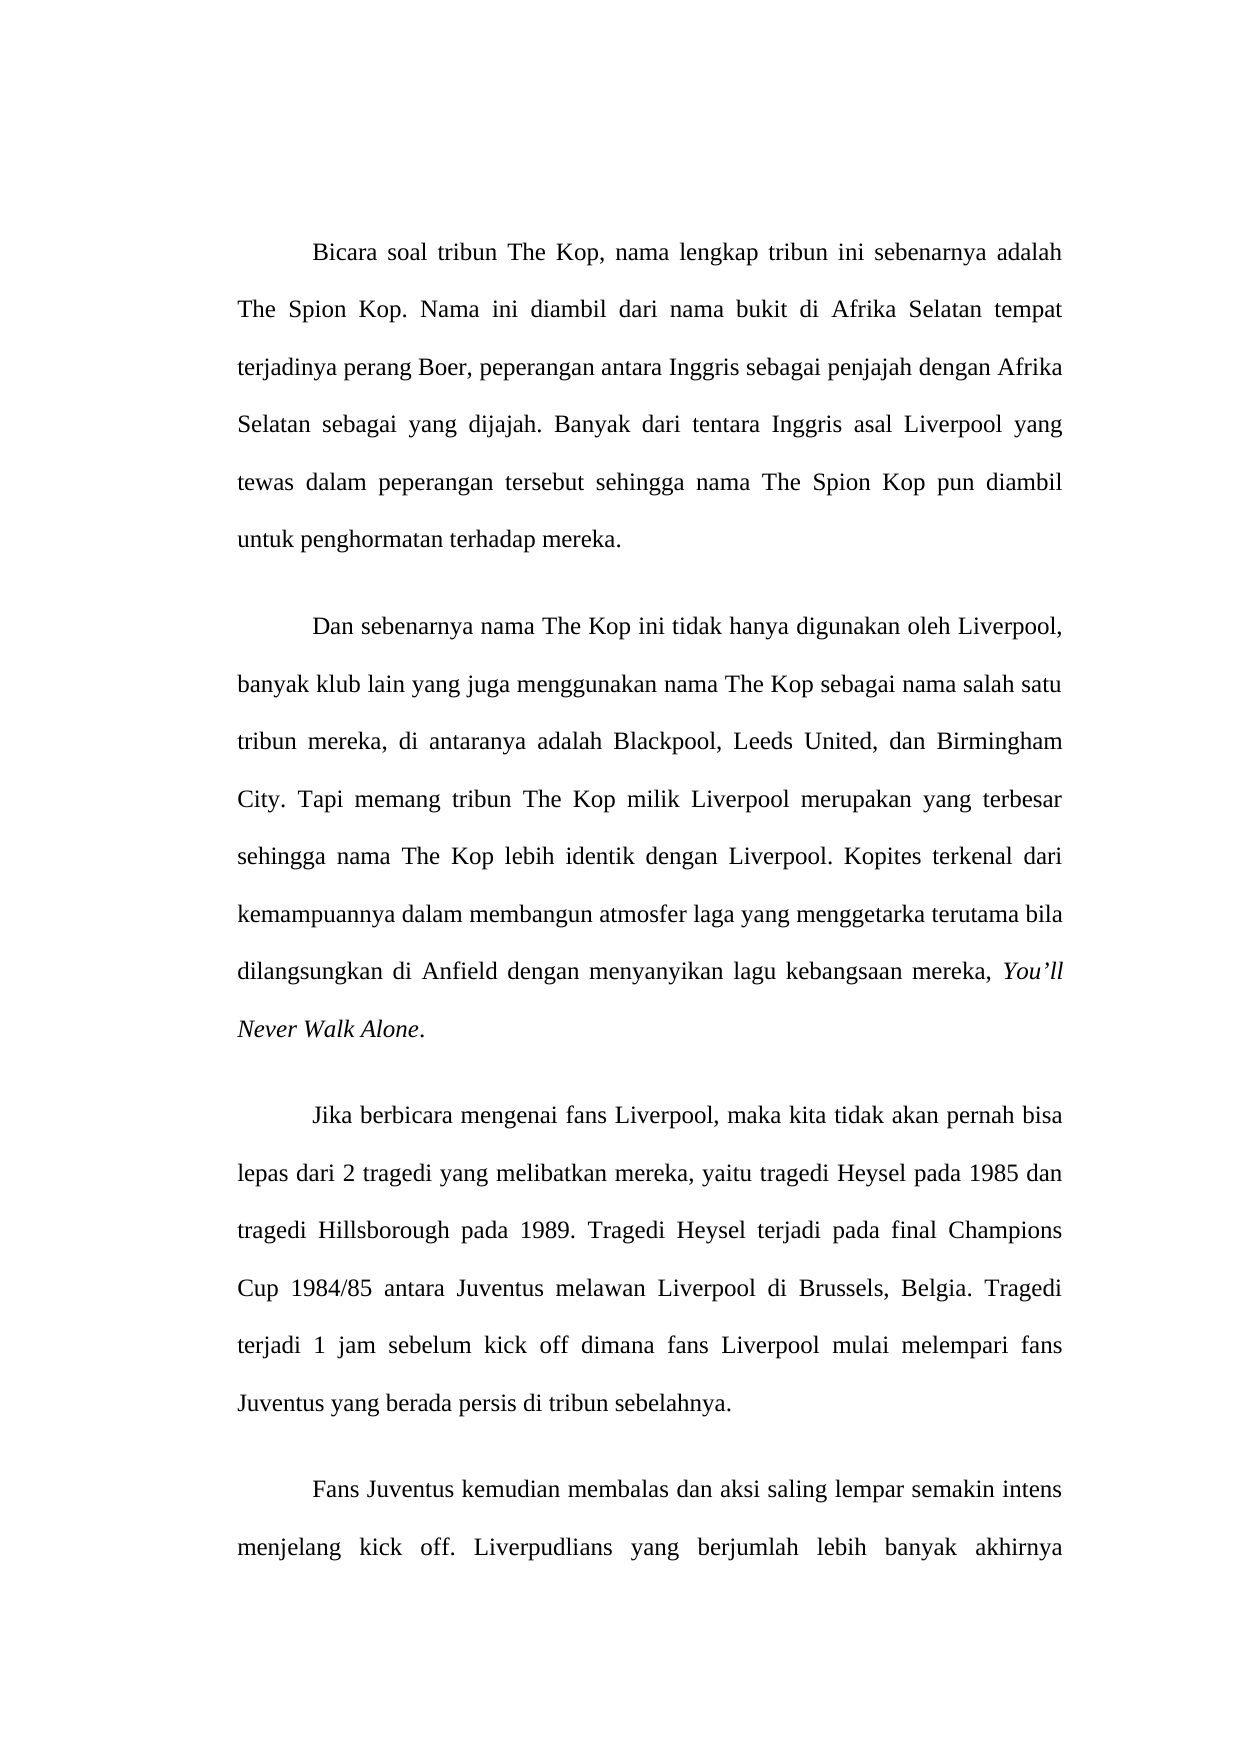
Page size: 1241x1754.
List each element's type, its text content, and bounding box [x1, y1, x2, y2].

text Bicara soal tribun The Kop, nama lengkap tribun ini sebenarnya adalah The Spion Kop. Nama ini diambil dari nama bukit di Afrika Selatan tempat terjadinya perang Boer, peperangan antara Inggris sebagai penjajah dengan Afrika Selatan sebagai yang dijajah. Banyak dari tentara Inggris asal Liverpool yang tewas dalam peperangan tersebut sehingga nama The Spion Kop pun diambil untuk penghormatan terhadap mereka. [237, 237, 1063, 553]
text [237, 1474, 1063, 1561]
text Dan sebenarnya nama The Kop ini tidak hanya digunakan oleh Liverpool, banyak klub lain yang juga menggunakan nama The Kop sebagai nama salah satu tribun mereka, di antaranya adalah Blackpool, Leeds United, dan Birmingham City. Tapi memang tribun The Kop milik Liverpool merupakan yang terbesar sehingga nama The Kop lebih identik dengan Liverpool. Kopites terkenal dari kemampuannya dalam membangun atmosfer laga yang menggetarka terutama bila dilangsungkan di Anfield dengan menyanyikan lagu kebangsaan mereka, You’ll Never Walk Alone. [237, 611, 1063, 1042]
text Jika berbicara mengenai fans Liverpool, maka kita tidak akan pernah bisa lepas dari 2 tragedi yang melibatkan mereka, yaitu tragedi Heysel pada 1985 dan tragedi Hillsborough pada 1989. Tragedi Heysel terjadi pada final Champions Cup 1984/85 antara Juventus melawan Liverpool di Brussels, Belgia. Tragedi terjadi 1 jam sebelum kick off dimana fans Liverpool mulai melempari fans Juventus yang berada persis di tribun sebelahnya. [237, 1100, 1063, 1417]
